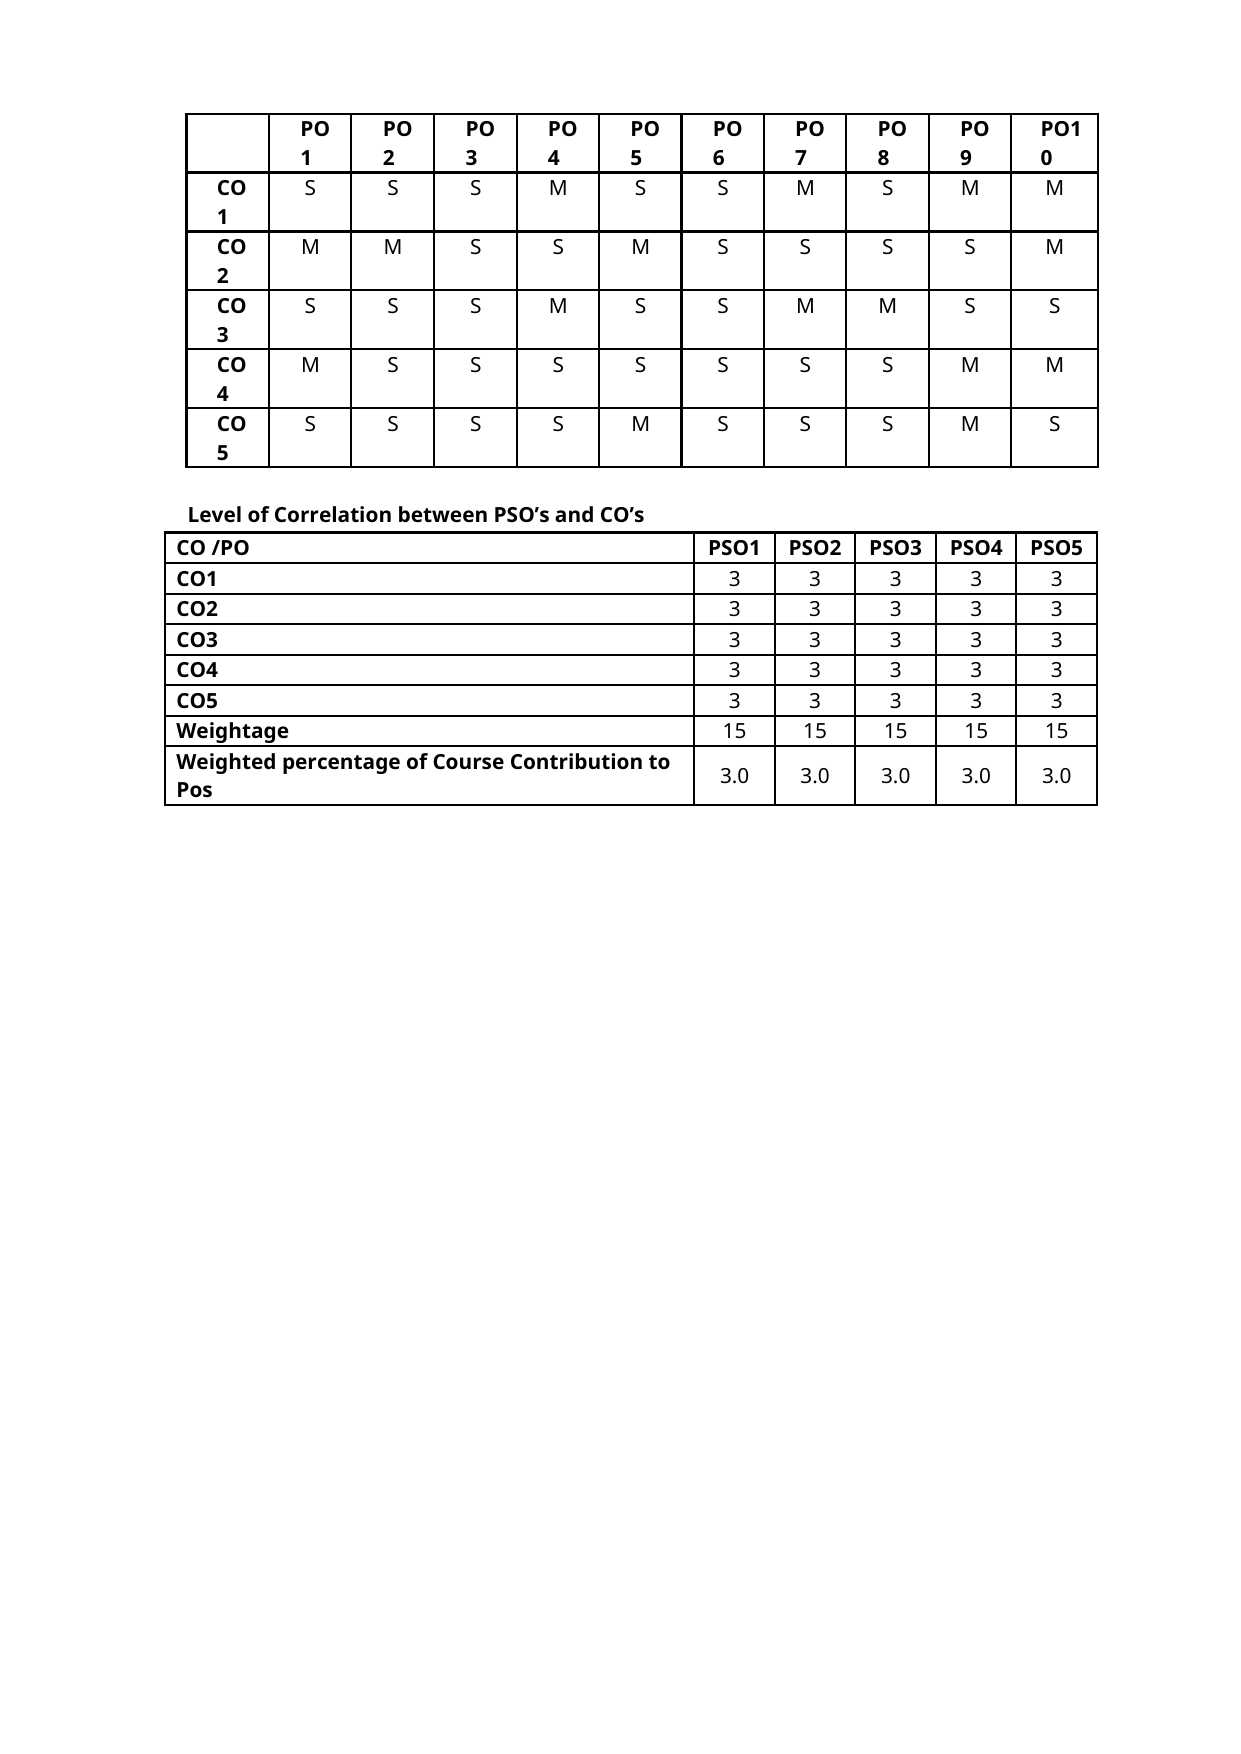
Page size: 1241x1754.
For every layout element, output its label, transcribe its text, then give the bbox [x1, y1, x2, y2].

table_cell S [765, 350, 845, 407]
table_cell M [930, 350, 1010, 407]
table_cell S [518, 409, 598, 466]
table_cell S [270, 291, 350, 348]
table_cell S [600, 291, 680, 348]
table_cell S [600, 350, 680, 407]
table_cell M [765, 291, 845, 348]
table_cell 3 [1017, 564, 1096, 592]
table_cell M [600, 409, 680, 466]
table_cell S [352, 350, 433, 407]
table_cell S [683, 233, 763, 289]
table_cell M [270, 350, 350, 407]
table_cell 3 [776, 595, 854, 623]
table_cell S [683, 174, 763, 230]
table_cell S [352, 409, 433, 466]
table_cell M [352, 233, 433, 289]
table_cell Weighted percentage of Course Contribution to Pos [166, 747, 693, 804]
table_cell 3 [856, 564, 935, 592]
table_cell 3 [937, 656, 1015, 684]
table_cell S [847, 174, 928, 230]
table_header [188, 115, 268, 171]
table_cell M [930, 174, 1010, 230]
table_cell 15 [856, 717, 935, 745]
table_cell CO4 [188, 350, 268, 407]
table_cell 3.0 [856, 747, 935, 804]
table_cell 3 [1017, 595, 1096, 623]
table_cell S [683, 291, 763, 348]
table_cell S [352, 174, 433, 230]
table_cell 3 [1017, 656, 1096, 684]
table_cell 15 [695, 717, 774, 745]
table_cell 15 [776, 717, 854, 745]
table_cell S [683, 350, 763, 407]
table_cell 3 [695, 595, 774, 623]
table_cell M [270, 233, 350, 289]
table_cell 3 [776, 656, 854, 684]
table_cell S [435, 174, 516, 230]
table_cell M [518, 291, 598, 348]
table_cell Weightage [166, 717, 693, 745]
table_cell S [847, 233, 928, 289]
table_cell M [1012, 174, 1097, 230]
table_header PO8 [847, 115, 928, 171]
table_cell S [435, 233, 516, 289]
table_cell M [518, 174, 598, 230]
table_header PSO4 [937, 534, 1015, 562]
table_cell CO3 [166, 625, 693, 653]
table_cell 3.0 [937, 747, 1015, 804]
table_header PO9 [930, 115, 1010, 171]
table_cell 3 [695, 686, 774, 714]
table_cell S [600, 174, 680, 230]
table_cell 3 [937, 564, 1015, 592]
table_cell S [1012, 291, 1097, 348]
table_header PO10 [1012, 115, 1097, 171]
table_header PO4 [518, 115, 598, 171]
table_cell S [765, 409, 845, 466]
table_cell 3 [1017, 686, 1096, 714]
table_header PO5 [600, 115, 680, 171]
table_cell S [847, 409, 928, 466]
table_cell 3.0 [1017, 747, 1096, 804]
table_cell CO5 [188, 409, 268, 466]
table_cell S [683, 409, 763, 466]
table_cell M [1012, 233, 1097, 289]
text Level of Correlation between PSO’s and CO’s [187, 500, 1097, 528]
table_cell 3 [937, 686, 1015, 714]
table_cell S [435, 291, 516, 348]
table_header PO7 [765, 115, 845, 171]
table_cell CO5 [166, 686, 693, 714]
table_cell 3 [776, 686, 854, 714]
table_header PO6 [683, 115, 763, 171]
table_cell CO3 [188, 291, 268, 348]
table_cell CO1 [166, 564, 693, 592]
table_cell M [600, 233, 680, 289]
table_cell S [847, 350, 928, 407]
table_header PO3 [435, 115, 516, 171]
table_cell 3 [776, 625, 854, 653]
table_cell 3 [856, 656, 935, 684]
table_header PSO5 [1017, 534, 1096, 562]
table_cell 3 [856, 595, 935, 623]
table_cell S [1012, 409, 1097, 466]
table_cell S [352, 291, 433, 348]
table_cell S [518, 350, 598, 407]
table_cell 3 [1017, 625, 1096, 653]
table_cell CO1 [188, 174, 268, 230]
table_cell S [765, 233, 845, 289]
table_cell 3 [695, 656, 774, 684]
table_cell M [930, 409, 1010, 466]
table_cell S [270, 409, 350, 466]
table_cell 3 [776, 564, 854, 592]
table_cell 15 [937, 717, 1015, 745]
table_cell S [435, 409, 516, 466]
table_cell S [930, 291, 1010, 348]
table_cell 3.0 [695, 747, 774, 804]
table_cell 3 [695, 564, 774, 592]
table_header PO2 [352, 115, 433, 171]
table_cell 15 [1017, 717, 1096, 745]
table_cell S [435, 350, 516, 407]
table_header PSO2 [776, 534, 854, 562]
table_cell 3 [937, 595, 1015, 623]
table_cell S [270, 174, 350, 230]
table_header PSO1 [695, 534, 774, 562]
table_cell 3 [856, 686, 935, 714]
table_cell M [765, 174, 845, 230]
table_header PO1 [270, 115, 350, 171]
table_cell M [847, 291, 928, 348]
table_cell CO4 [166, 656, 693, 684]
table_cell CO2 [188, 233, 268, 289]
table_cell 3 [937, 625, 1015, 653]
table_cell 3.0 [776, 747, 854, 804]
table_header CO /PO [166, 534, 693, 562]
table_cell 3 [856, 625, 935, 653]
table_cell 3 [695, 625, 774, 653]
table_cell CO2 [166, 595, 693, 623]
table_cell S [930, 233, 1010, 289]
table_cell S [518, 233, 598, 289]
table_cell M [1012, 350, 1097, 407]
table_header PSO3 [856, 534, 935, 562]
